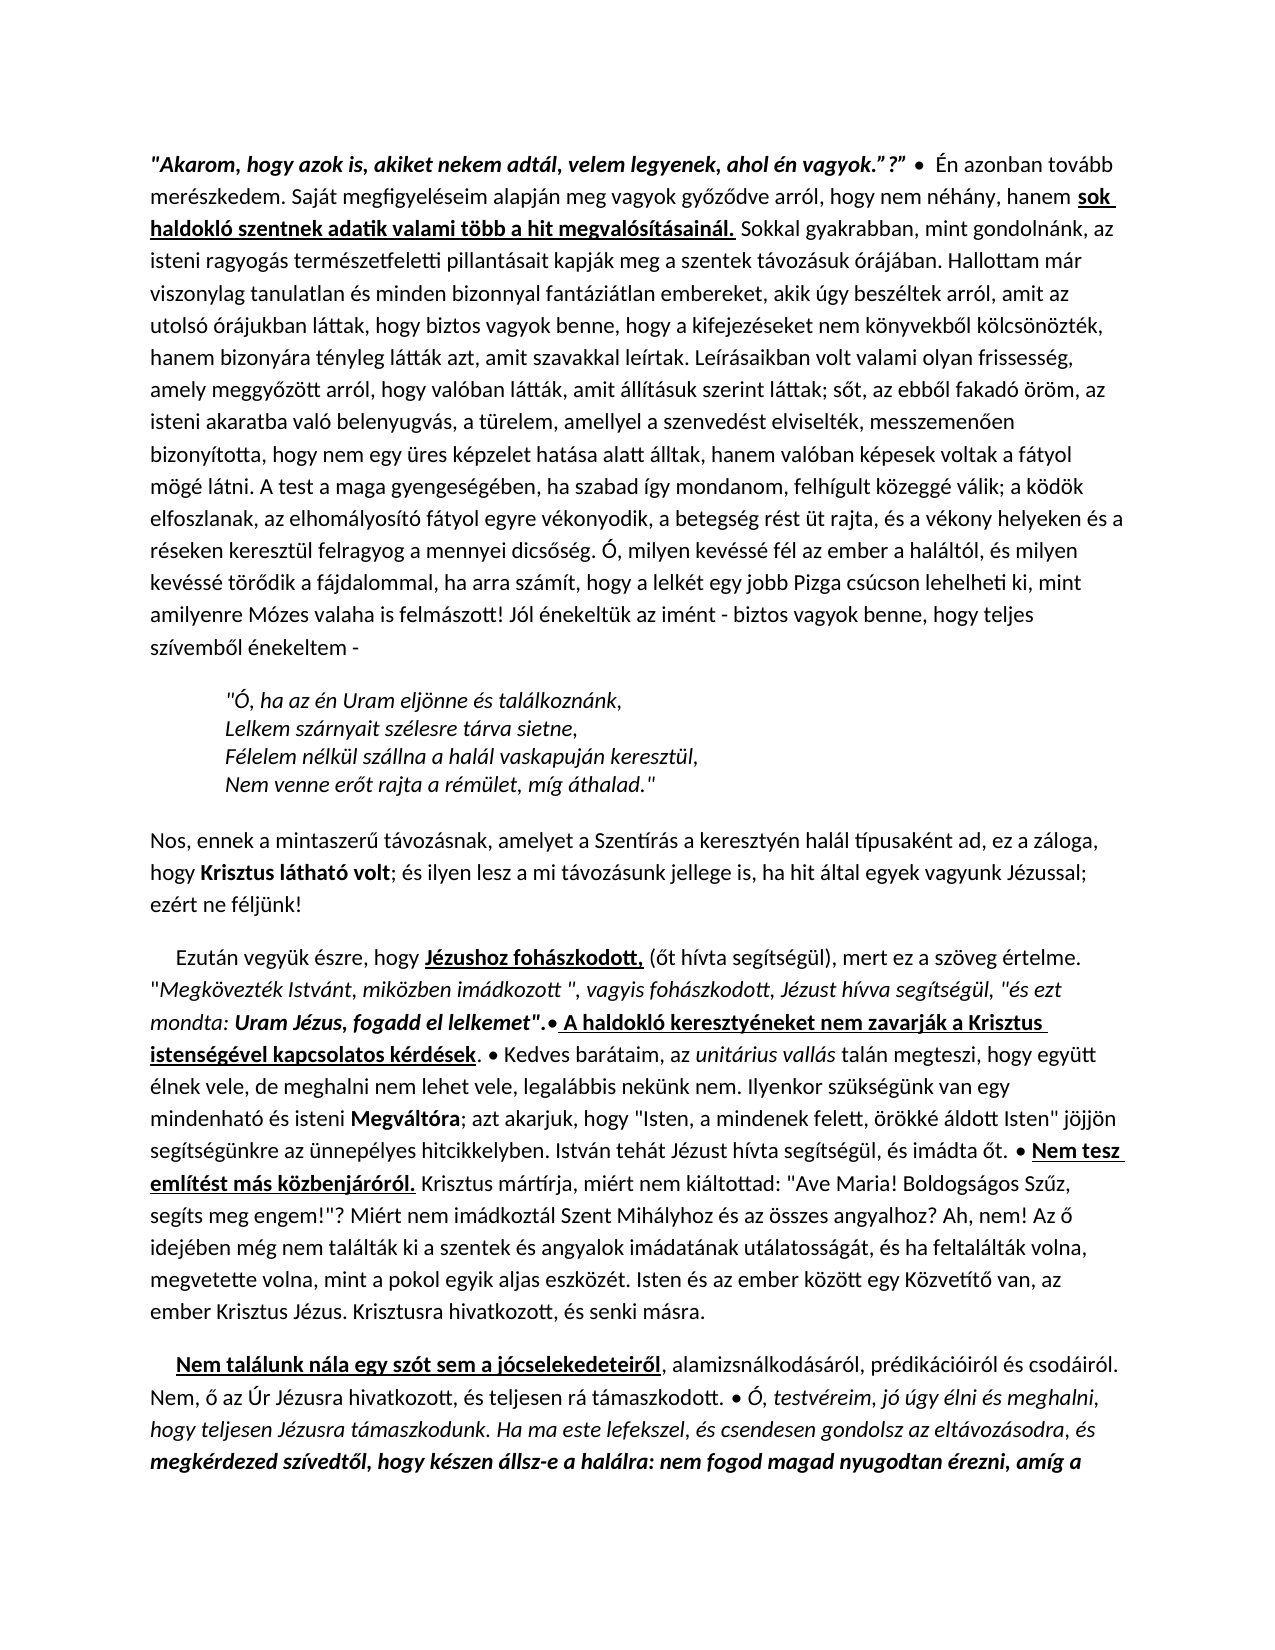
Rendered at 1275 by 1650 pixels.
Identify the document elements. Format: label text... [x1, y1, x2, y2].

text Ezután vegyük észre, hogy Jézushoz fohászkodott, (őt hívta segítségül), mert ez a szöveg értelme. "Megkövezték Istvánt, miközben imádkozott ", vagyis fohászkodott, Jézust hívva segítségül, "és ezt mondta: Uram Jézus, fogadd el lelkemet".• A haldokló keresztyéneket nem zavarják a Krisztus istenségével kapcsolatos kérdések. • Kedves barátaim, az unitárius vallás talán megteszi, hogy együtt élnek vele, de meghalni nem lehet vele, legalábbis nekünk nem. Ilyenkor szükségünk van egy mindenható és isteni Megváltóra; azt akarjuk, hogy "Isten, a mindenek felett, örökké áldott Isten" jöjjön segítségünkre az ünnepélyes hitcikkelyben. István tehát Jézust hívta segítségül, és imádta őt. • Nem tesz említést más közbenjáróról. Krisztus mártírja, miért nem kiáltottad: "Ave Maria! Boldogságos Szűz, segíts meg engem!"? Miért nem imádkoztál Szent Mihályhoz és az összes angyalhoz? Ah, nem! Az ő idejében még nem találták ki a szentek és angyalok imádatának utálatosságát, és ha feltalálták volna, megvetette volna, mint a pokol egyik aljas eszközét. Isten és az ember között egy Közvetítő van, az ember Krisztus Jézus. Krisztusra hivatkozott, és senki másra. [150, 943, 1125, 1325]
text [150, 1350, 1125, 1475]
text Nem venne erőt rajta a rémület, míg áthalad." [225, 770, 1125, 798]
text Nos, ennek a mintaszerű távozásnak, amelyet a Szentírás a keresztyén halál típusaként ad, ez a záloga, hogy Krisztus látható volt; és ilyen lesz a mi távozásunk jellege is, ha hit által egyek vagyunk Jézussal; ezért ne féljünk! [150, 826, 1125, 918]
text "Ó, ha az én Uram eljönne és találkoznánk, [225, 686, 1125, 714]
text Lelkem szárnyait szélesre tárva sietne, [225, 714, 1125, 742]
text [150, 150, 1125, 661]
text Félelem nélkül szállna a halál vaskapuján keresztül, [225, 742, 1125, 770]
